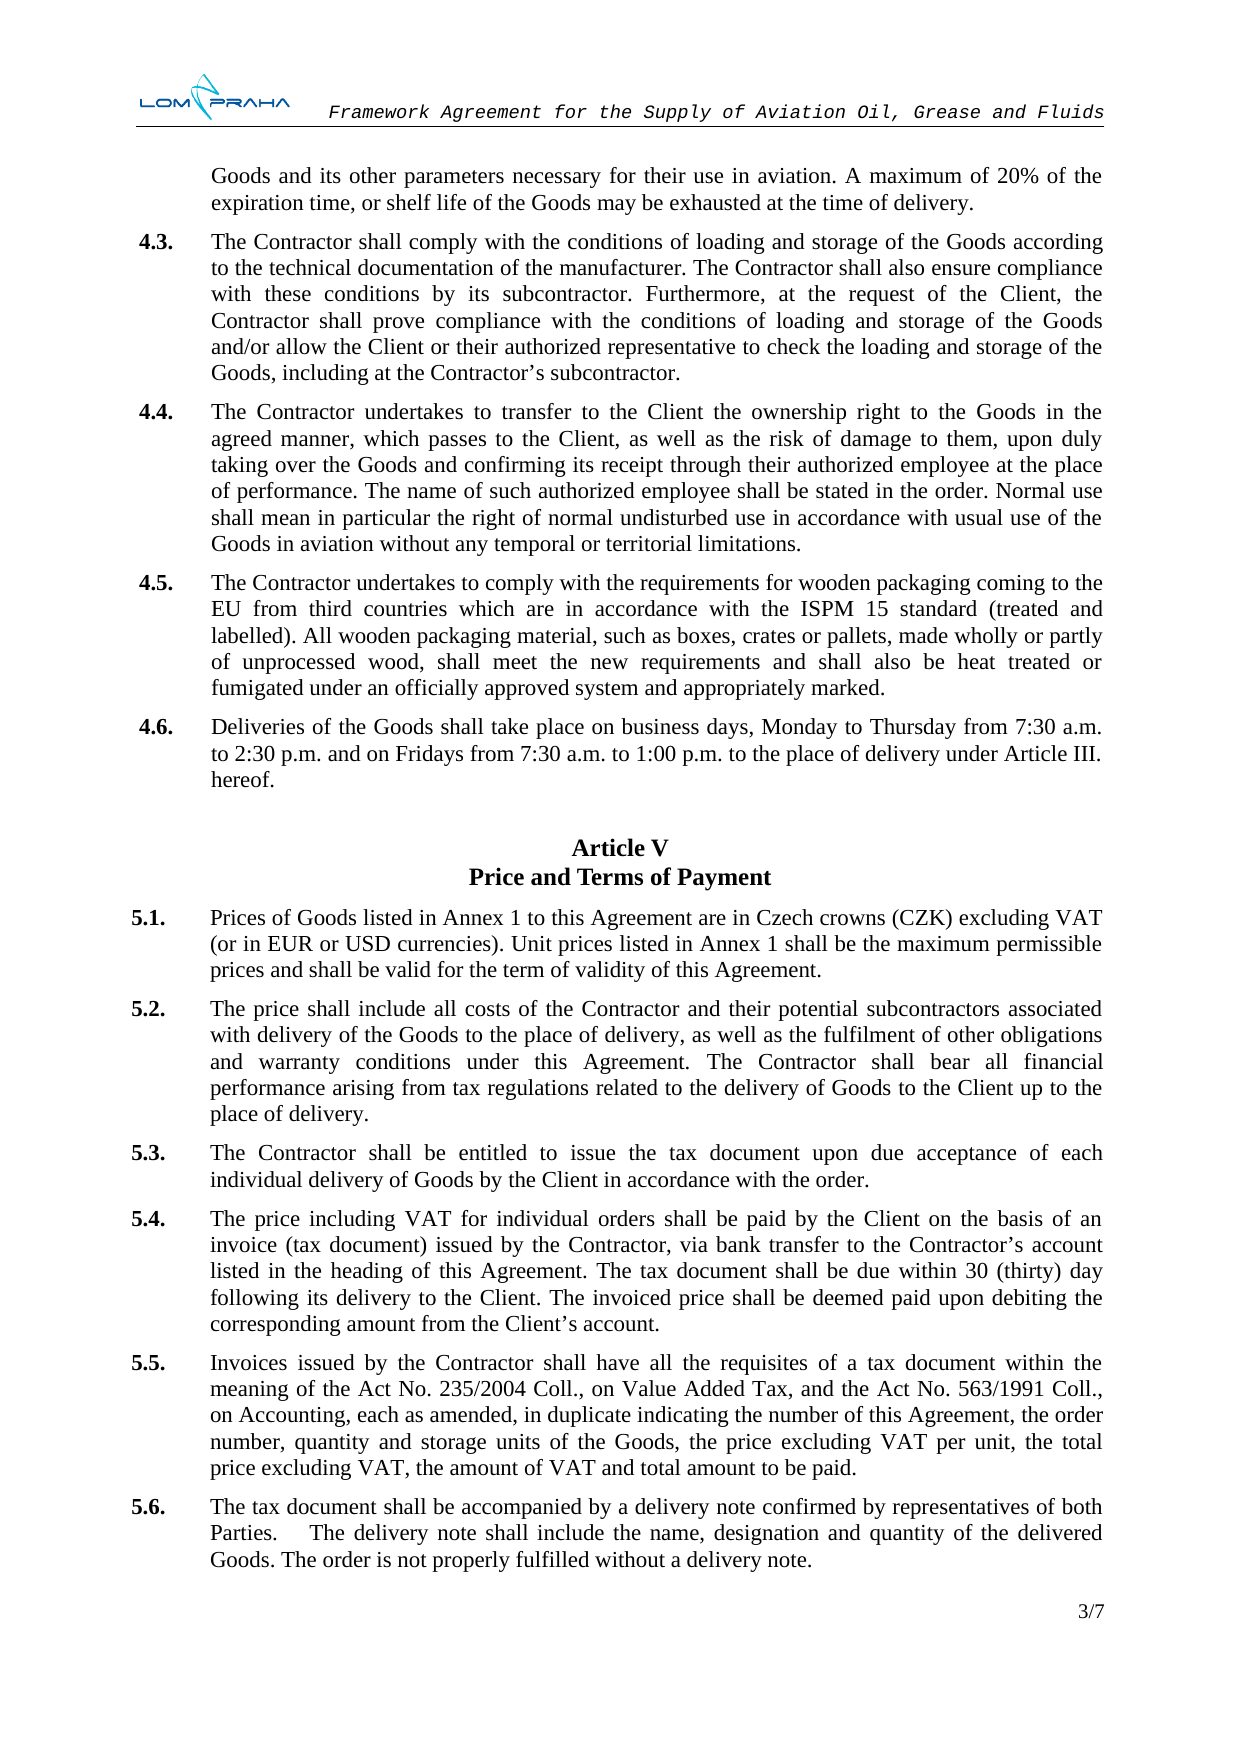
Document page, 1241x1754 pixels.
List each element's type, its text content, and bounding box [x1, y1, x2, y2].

list The Contractor undertakes to transfer to the Client the ownership right to the Goods in the agreed manner, which passes to the Client, as well as the risk of damage to them, upon duly taking over the Goods and confirming its receipt through their authorized employee at the place of performance. The name of such authorized employee shall be stated in the order. Normal use shall mean in particular the right of normal undisturbed use in accordance with usual use of the Goods in aviation without any temporal or territorial limitations. [173, 398, 1104, 556]
list The tax document shall be accompanied by a delivery note confirmed by representatives of both Parties. The delivery note shall include the name, designation and quantity of the delivered Goods. The order is not properly fulfilled without a delivery note. [165, 1493, 1104, 1572]
list Deliveries of the Goods shall take place on business days, Monday to Thursday from 7:30 a.m. to 2:30 p.m. and on Fridays from 7:30 a.m. to 1:00 p.m. to the place of delivery under Article III. hereof. [173, 713, 1104, 792]
subtitle Price and Terms of Payment [136, 862, 1104, 891]
list Prices of Goods listed in Annex 1 to this Agreement are in Czech crowns (CZK) excluding VAT (or in EUR or USD currencies). Unit prices listed in Annex 1 shall be the maximum permissible prices and shall be valid for the term of validity of this Agreement. [165, 903, 1104, 983]
subtitle Article V [136, 833, 1104, 862]
list The Contractor shall comply with the conditions of loading and storage of the Goods according to the technical documentation of the manufacturer. The Contractor shall also ensure compliance with these conditions by its subcontractor. Furthermore, at the request of the Client, the Contractor shall prove compliance with the conditions of loading and storage of the Goods and/or allow the Client or their authorized representative to check the loading and storage of the Goods, including at the Contractor’s subcontractor. [173, 228, 1104, 386]
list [173, 162, 1104, 215]
list The Contractor undertakes to comply with the requirements for wooden packaging coming to the EU from third countries which are in accordance with the ISPM 15 standard (treated and labelled). All wooden packaging material, such as boxes, crates or pallets, made wholly or partly of unprocessed wood, shall meet the new requirements and shall also be heat treated or fumigated under an officially approved system and appropriately marked. [173, 569, 1104, 701]
list The price shall include all costs of the Contractor and their potential subcontractors associated with delivery of the Goods to the place of delivery, as well as the fulfilment of other obligations and warranty conditions under this Agreement. The Contractor shall bear all financial performance arising from tax regulations related to the delivery of Goods to the Client up to the place of delivery. [165, 995, 1104, 1127]
list Invoices issued by the Contractor shall have all the requisites of a tax document within the meaning of the Act No. 235/2004 Coll., on Value Added Tax, and the Act No. 563/1991 Coll., on Accounting, each as amended, in duplicate indicating the number of this Agreement, the order number, quantity and storage units of the Goods, the price excluding VAT per unit, the total price excluding VAT, the amount of VAT and total amount to be paid. [165, 1349, 1104, 1481]
list The Contractor shall be entitled to issue the tax document upon due acceptance of each individual delivery of Goods by the Client in accordance with the order. [165, 1139, 1104, 1192]
list The price including VAT for individual orders shall be paid by the Client on the basis of an invoice (tax document) issued by the Contractor, via bank transfer to the Contractor’s account listed in the heading of this Agreement. The tax document shall be due within 30 (thirty) day following its delivery to the Client. The invoiced price shall be deemed paid upon debiting the corresponding amount from the Client’s account. [165, 1204, 1104, 1336]
picture [129, 73, 325, 121]
